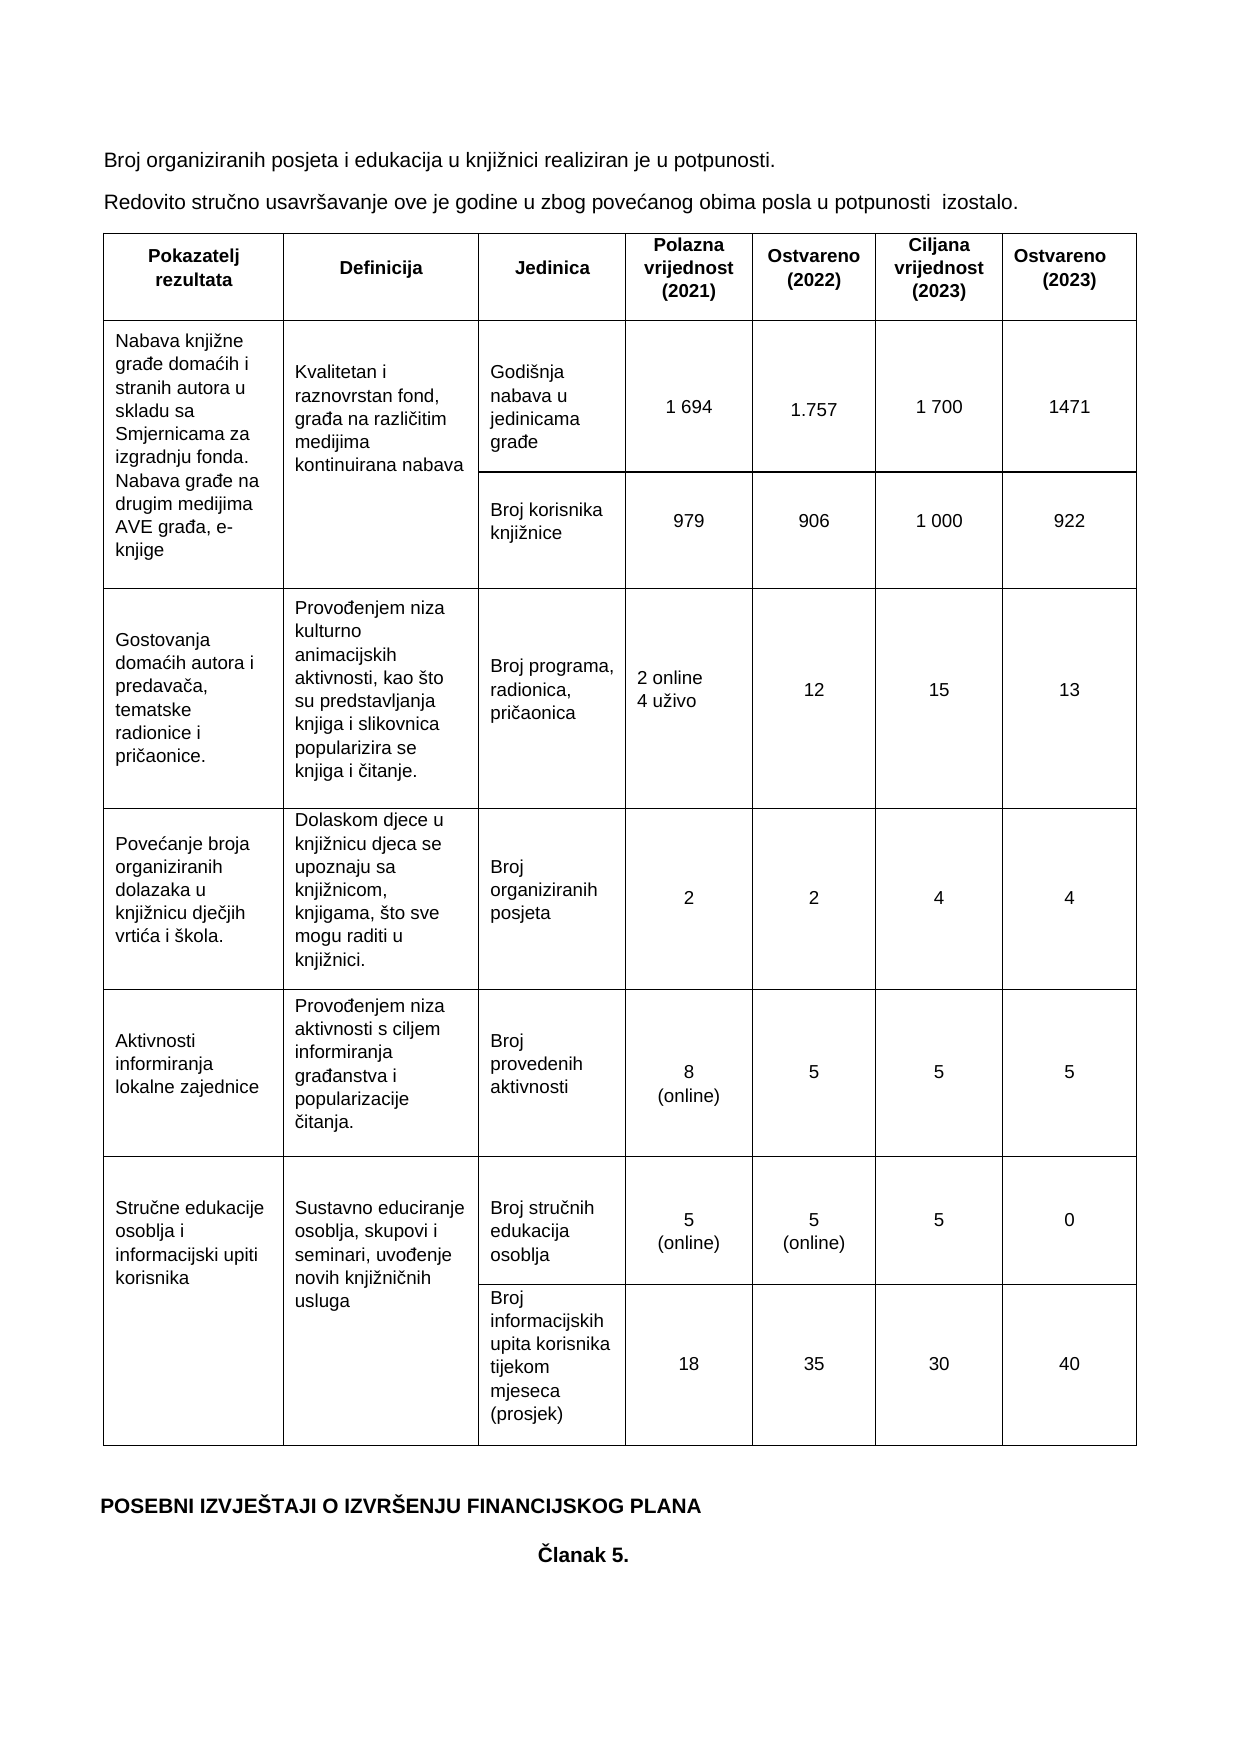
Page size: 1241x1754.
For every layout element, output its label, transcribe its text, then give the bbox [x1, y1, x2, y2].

table_cell Nabava knjižne građe domaćih i stranih autora u skladu sa Smjernicama za izgradnju fonda. Nabava građe na drugim medijima AVE građa, e- knjige [104, 321, 283, 588]
table_cell 5 [1003, 990, 1136, 1156]
table_cell Provođenjem niza aktivnosti s ciljem informiranja građanstva i popularizacije čitanja. [284, 990, 478, 1156]
text Članak 5. [29, 1543, 1137, 1567]
table_cell 18 [626, 1285, 752, 1444]
table_cell Kvalitetan i raznovrstan fond, građa na različitim medijima kontinuirana nabava [284, 321, 478, 588]
table_cell 12 [753, 589, 875, 808]
table_cell 0 [1003, 1157, 1136, 1284]
table_cell Broj informacijskih upita korisnika tijekom mjeseca (prosjek) [479, 1285, 625, 1444]
table_cell 1471 [1003, 321, 1136, 471]
table_cell 979 [626, 473, 752, 588]
table_cell 40 [1003, 1285, 1136, 1444]
table_header Jedinica [479, 234, 625, 320]
table_cell 906 [753, 473, 875, 588]
text Broj organiziranih posjeta i edukacija u knjižnici realiziran je u potpunosti. [103, 148, 1137, 172]
table_cell Aktivnosti informiranja lokalne zajednice [104, 990, 283, 1156]
table_cell Gostovanja domaćih autora i predavača, tematske radionice i pričaonice. [104, 589, 283, 808]
table_cell Broj programa, radionica, pričaonica [479, 589, 625, 808]
table_cell 1 700 [876, 321, 1002, 471]
table_cell 13 [1003, 589, 1136, 808]
table_cell 2 [753, 809, 875, 989]
table_cell 5 (online) [753, 1157, 875, 1284]
table_cell 2 [626, 809, 752, 989]
table_cell 1.757 [753, 321, 875, 471]
table_header Ciljana vrijednost (2023) [876, 234, 1002, 320]
table_header Definicija [284, 234, 478, 320]
table_cell 5 [876, 1157, 1002, 1284]
table_header Ostvareno (2023) [1003, 234, 1136, 320]
table_cell Sustavno educiranje osoblja, skupovi i seminari, uvođenje novih knjižničnih usluga [284, 1157, 478, 1444]
table_header Pokazatelj rezultata [104, 234, 283, 320]
table_cell 922 [1003, 473, 1136, 588]
table_cell Godišnja nabava u jedinicama građe [479, 321, 625, 471]
table_cell 15 [876, 589, 1002, 808]
table_cell Stručne edukacije osoblja i informacijski upiti korisnika [104, 1157, 283, 1444]
table_cell 8 (online) [626, 990, 752, 1156]
table_cell 5 [753, 990, 875, 1156]
table_cell 4 [1003, 809, 1136, 989]
table_cell Provođenjem niza kulturno animacijskih aktivnosti, kao što su predstavljanja knjiga i slikovnica popularizira se knjiga i čitanje. [284, 589, 478, 808]
table_cell Broj organiziranih posjeta [479, 809, 625, 989]
text POSEBNI IZVJEŠTAJI O IZVRŠENJU FINANCIJSKOG PLANA [29, 1493, 1137, 1517]
text Redovito stručno usavršavanje ove je godine u zbog povećanog obima posla u potpunosti izostalo. [103, 190, 1137, 214]
table_cell Broj stručnih edukacija osoblja [479, 1157, 625, 1284]
table_cell 2 online 4 uživo [626, 589, 752, 808]
table_cell 5 [876, 990, 1002, 1156]
table_cell Dolaskom djece u knjižnicu djeca se upoznaju sa knjižnicom, knjigama, što sve mogu raditi u knjižnici. [284, 809, 478, 989]
table_cell Povećanje broja organiziranih dolazaka u knjižnicu dječjih vrtića i škola. [104, 809, 283, 989]
table_cell 5 (online) [626, 1157, 752, 1284]
table_cell 4 [876, 809, 1002, 989]
table_cell 1 000 [876, 473, 1002, 588]
table_header Ostvareno (2022) [753, 234, 875, 320]
table_cell Broj korisnika knjižnice [479, 473, 625, 588]
table_cell 35 [753, 1285, 875, 1444]
table_header Polazna vrijednost (2021) [626, 234, 752, 320]
table_cell 1 694 [626, 321, 752, 471]
table_cell Broj provedenih aktivnosti [479, 990, 625, 1156]
table_cell 30 [876, 1285, 1002, 1444]
